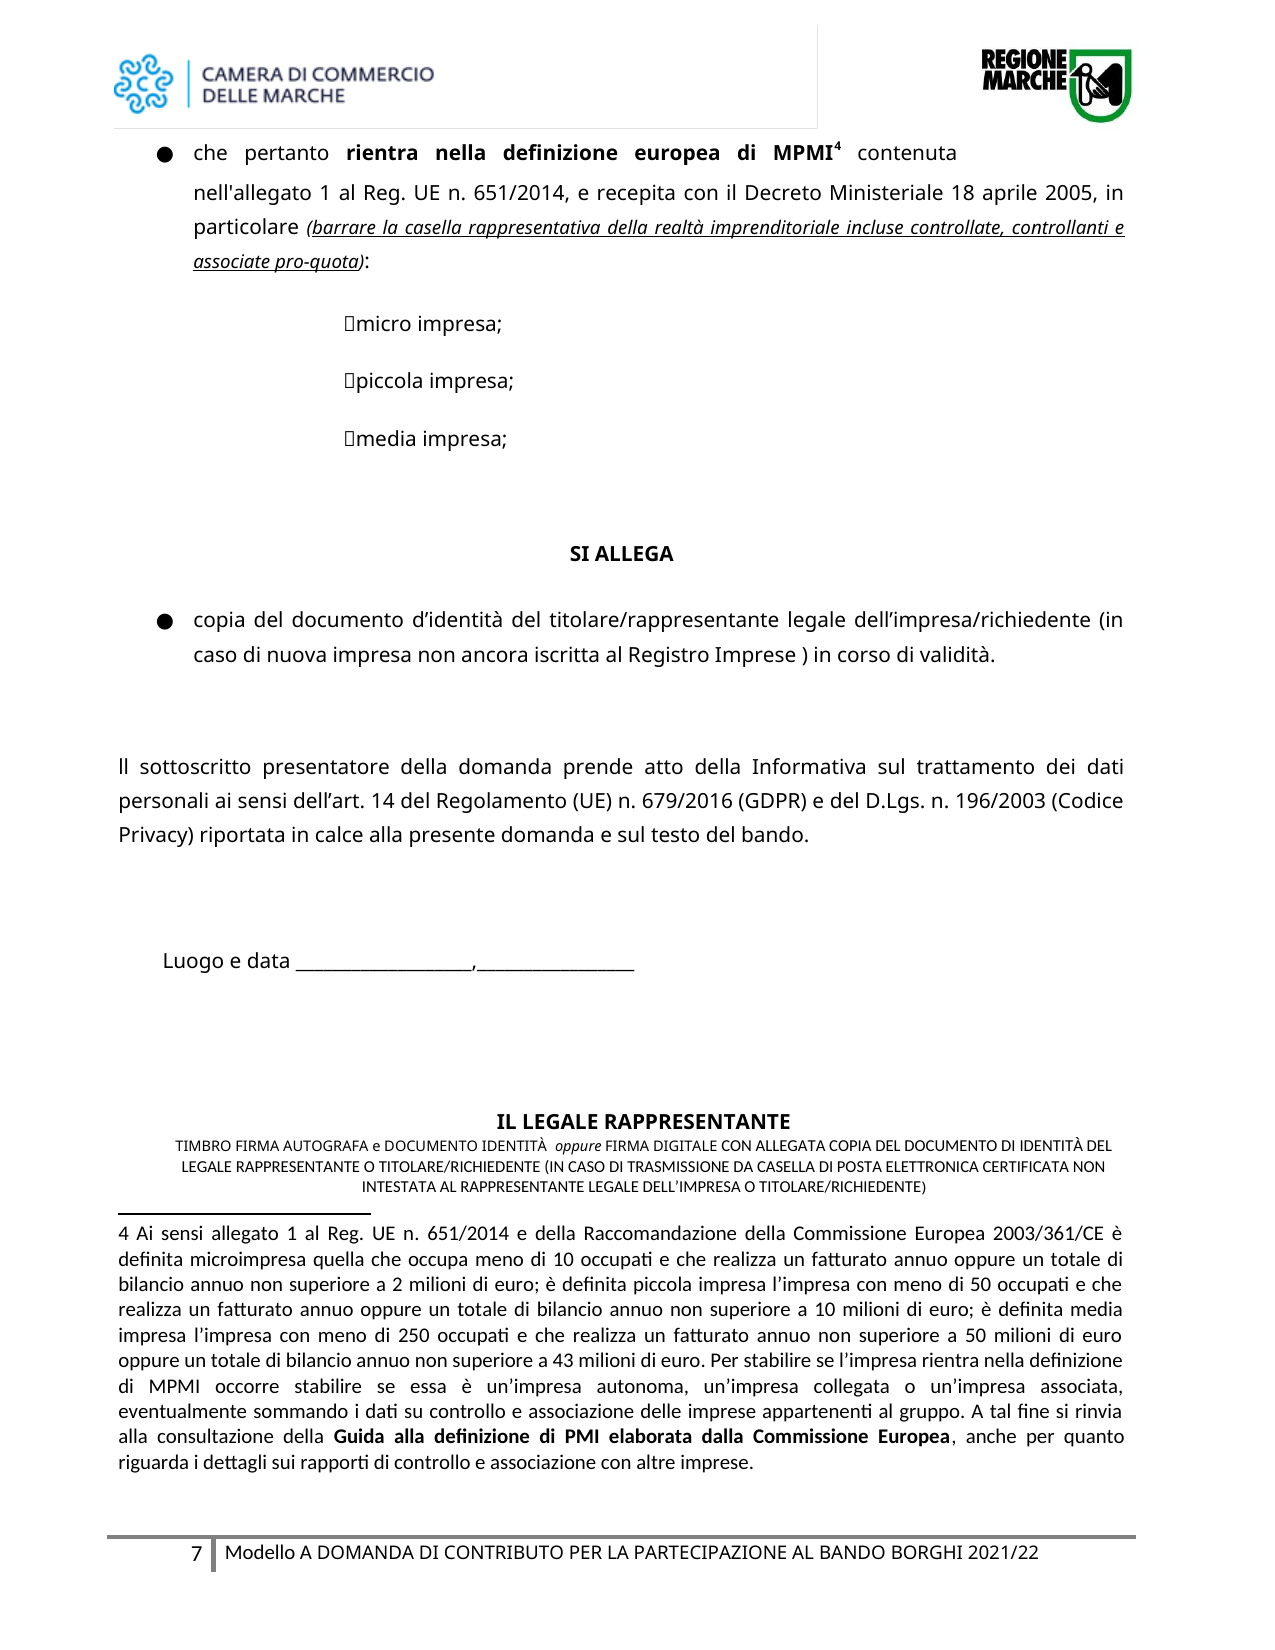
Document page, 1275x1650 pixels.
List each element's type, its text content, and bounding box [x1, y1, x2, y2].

text SI ALLEGA [118, 539, 1125, 568]
picture [114, 25, 819, 130]
text ll sottoscritto presentatore della domanda prende atto della Informativa sul trattamento dei dati personali ai sensi dell’art. 14 del Regolamento (UE) n. 679/2016 (GDPR) e del D.Lgs. n. 196/2003 (Codice Privacy) riportata in calce alla presente domanda e sul testo del bando. [118, 752, 1125, 848]
text Luogo e data ___________________,_________________ [162, 947, 1125, 975]
text piccola impresa; [343, 367, 1125, 395]
list copia del documento d’identità del titolare/rappresentante legale dell’impresa/richiedente (in caso di nuova impresa non ancora iscritta al Registro Imprese ) in corso di validità. [156, 597, 1125, 668]
text micro impresa; [343, 309, 1125, 337]
text media impresa; [343, 424, 1125, 453]
picture [976, 42, 1138, 130]
text IL LEGALE RAPPRESENTANTE [162, 1107, 1125, 1136]
text TIMBRO FIRMA AUTOGRAFA e DOCUMENTO IDENTITÀ oppure FIRMA DIGITALE CON ALLEGATA COPIA DEL DOCUMENTO DI IDENTITÀ DEL LEGALE RAPPRESENTANTE O TITOLARE/RICHIEDENTE (IN CASO DI TRASMISSIONE DA CASELLA DI POSTA ELETTRONICA CERTIFICATA NON INTESTATA AL RAPPRESENTANTE LEGALE DELL’IMPRESA O TITOLARE/RICHIEDENTE) [162, 1136, 1125, 1197]
list che pertanto rientra nella definizione europea di MPMI contenuta nell'allegato 1 al Reg. UE n. 651/2014, e recepita con il Decreto Ministeriale 18 aprile 2005, in particolare (barrare la casella rappresentativa della realtà imprenditoriale incluse controllate, controllanti e associate pro-quota): [156, 129, 1125, 274]
